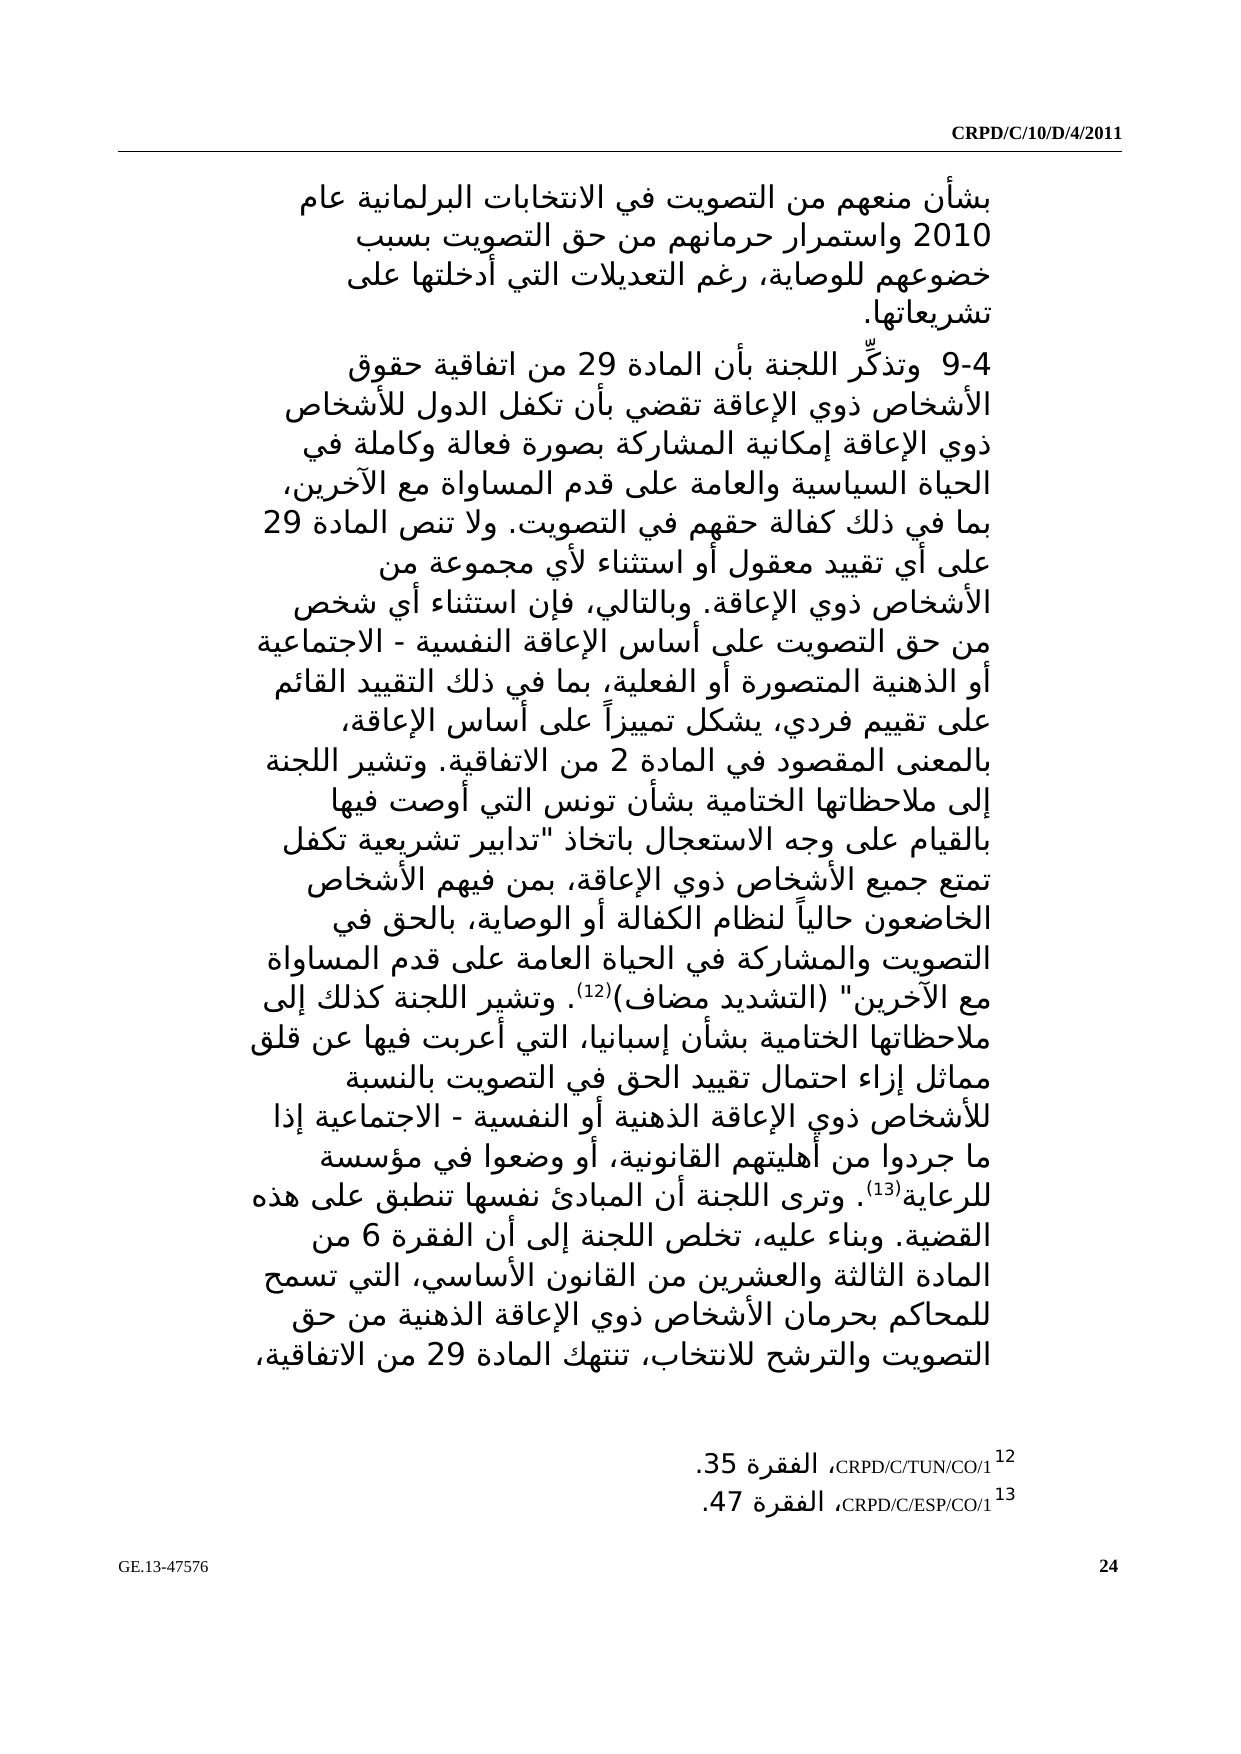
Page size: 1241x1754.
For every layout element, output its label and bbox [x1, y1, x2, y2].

text [248, 344, 992, 1373]
text [248, 177, 992, 331]
